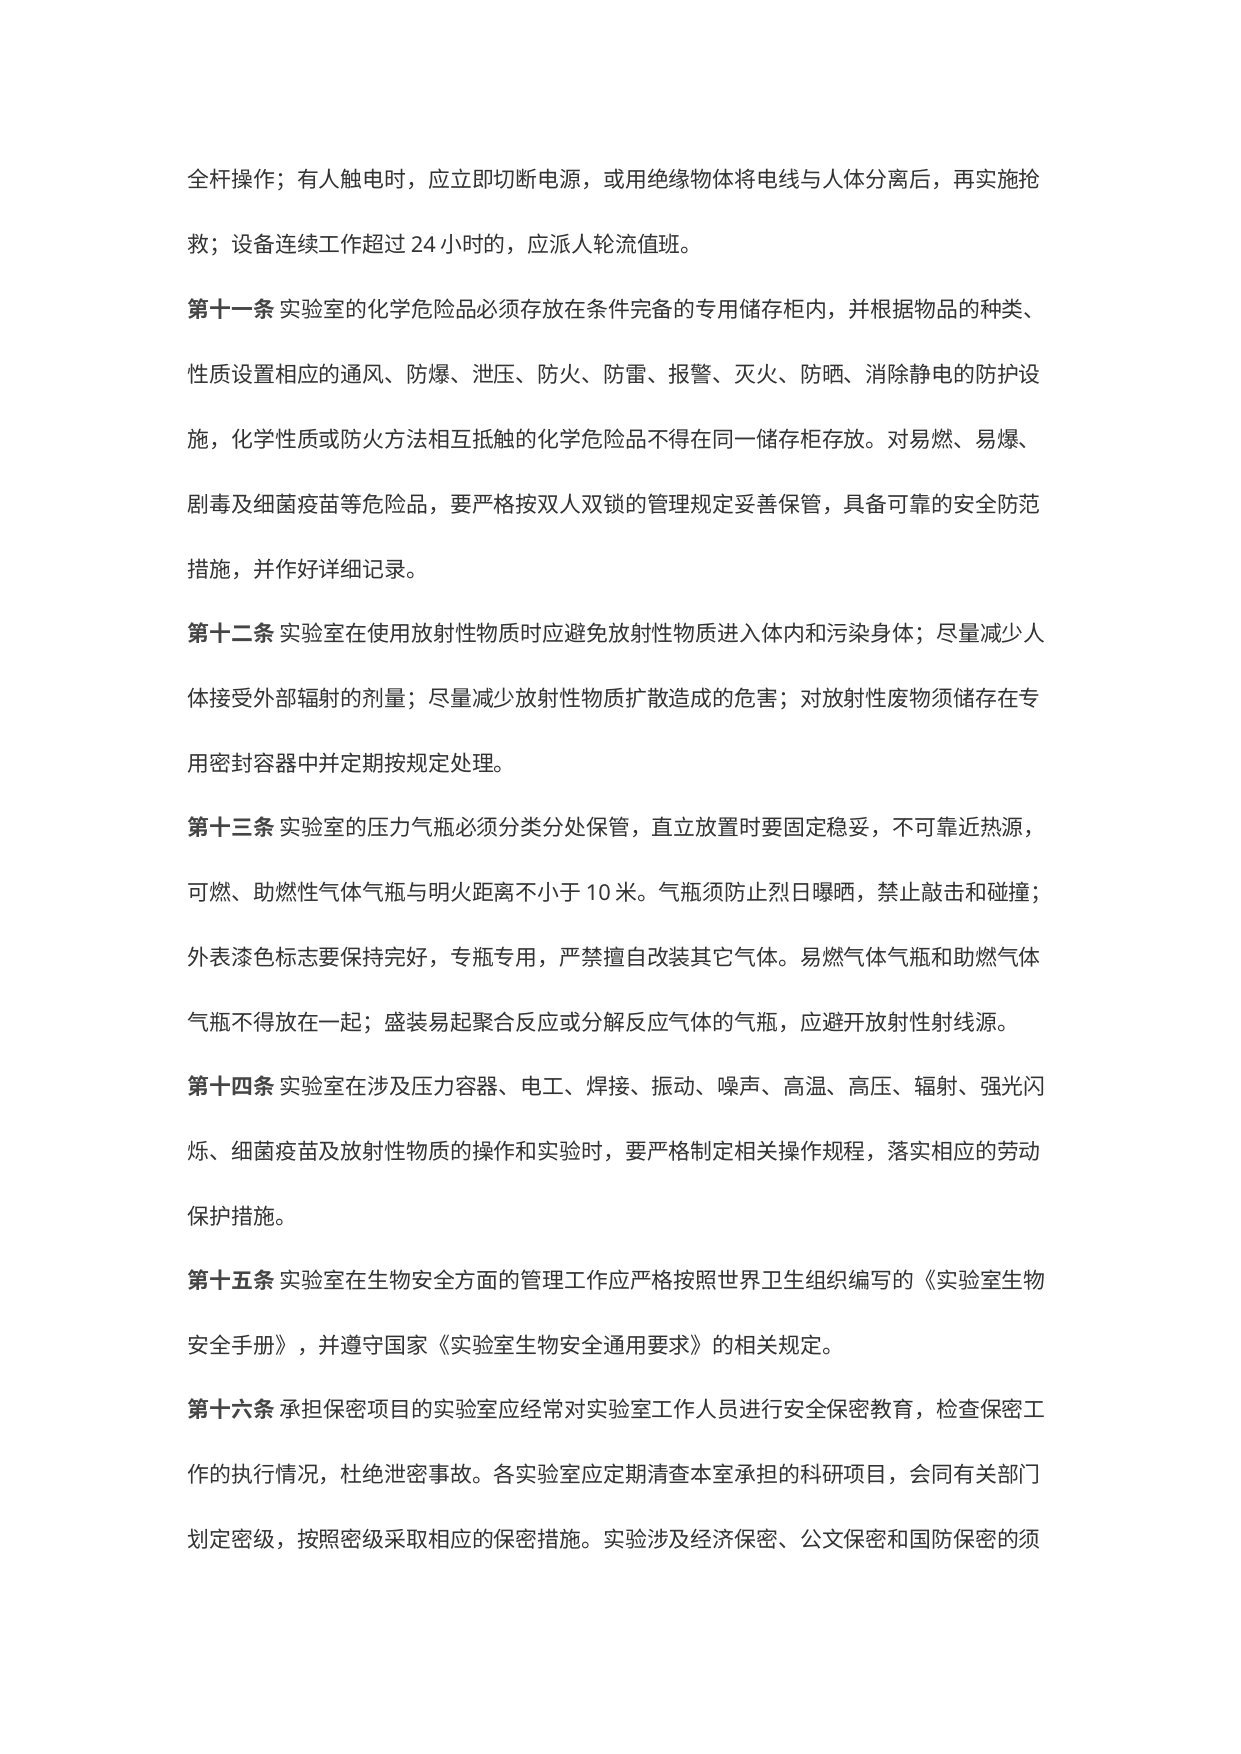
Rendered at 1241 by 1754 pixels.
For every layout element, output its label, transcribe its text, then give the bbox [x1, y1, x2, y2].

text 第十三条 实验室的压力气瓶必须分类分处保管，直立放置时要固定稳妥，不可靠近热源，可燃、助燃性气体气瓶与明火距离不小于10米。气瓶须防止烈日曝晒，禁止敲击和碰撞；外表漆色标志要保持完好，专瓶专用，严禁擅自改装其它气体。易燃气体气瓶和助燃气体气瓶不得放在一起；盛装易起聚合反应或分解反应气体的气瓶，应避开放射性射线源。 [187, 809, 1053, 1037]
text 第十一条 实验室的化学危险品必须存放在条件完备的专用储存柜内，并根据物品的种类、性质设置相应的通风、防爆、泄压、防火、防雷、报警、灭火、防晒、消除静电的防护设施，化学性质或防火方法相互抵触的化学危险品不得在同一储存柜存放。对易燃、易爆、剧毒及细菌疫苗等危险品，要严格按双人双锁的管理规定妥善保管，具备可靠的安全防范措施，并作好详细记录。 [187, 291, 1053, 584]
text 第十五条 实验室在生物安全方面的管理工作应严格按照世界卫生组织编写的《实验室生物安全手册》，并遵守国家《实验室生物安全通用要求》的相关规定。 [187, 1263, 1053, 1360]
text 第十二条 实验室在使用放射性物质时应避免放射性物质进入体内和污染身体；尽量减少人体接受外部辐射的剂量；尽量减少放射性物质扩散造成的危害；对放射性废物须储存在专用密封容器中并定期按规定处理。 [187, 615, 1053, 778]
text 第十四条 实验室在涉及压力容器、电工、焊接、振动、噪声、高温、高压、辐射、强光闪烁、细菌疫苗及放射性物质的操作和实验时，要严格制定相关操作规程，落实相应的劳动保护措施。 [187, 1069, 1053, 1231]
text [187, 1392, 1053, 1554]
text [187, 162, 1053, 259]
